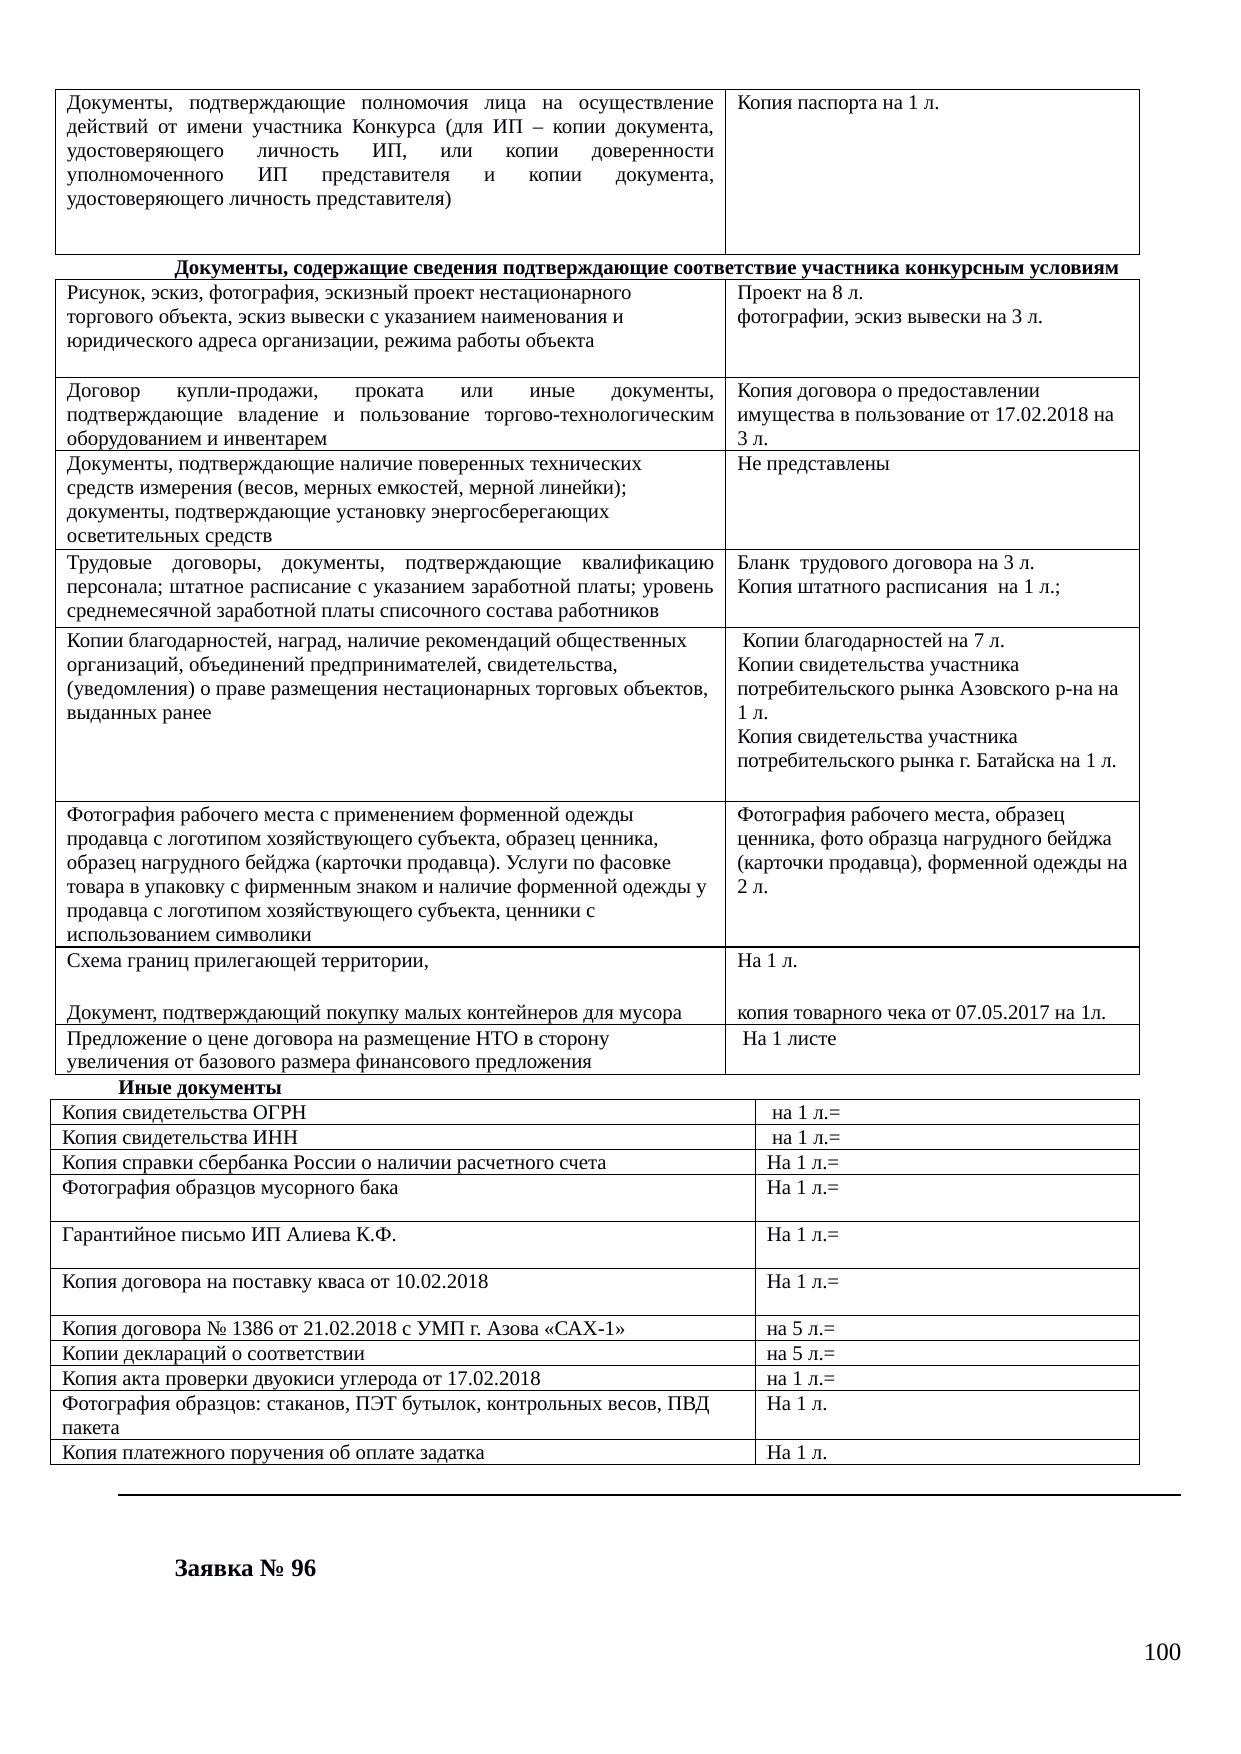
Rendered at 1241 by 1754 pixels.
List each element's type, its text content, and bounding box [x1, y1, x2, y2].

text Заявка № 96 [118, 1553, 1181, 1582]
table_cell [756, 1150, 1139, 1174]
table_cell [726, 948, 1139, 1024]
text Иные документы [118, 1074, 1181, 1099]
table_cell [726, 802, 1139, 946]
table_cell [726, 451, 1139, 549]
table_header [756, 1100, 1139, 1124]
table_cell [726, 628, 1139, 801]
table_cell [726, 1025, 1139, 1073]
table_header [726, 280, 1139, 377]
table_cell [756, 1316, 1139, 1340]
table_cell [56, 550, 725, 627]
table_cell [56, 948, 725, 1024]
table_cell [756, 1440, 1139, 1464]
text Документы, содержащие сведения подтверждающие соответствие участника конкурсным условиям [118, 255, 1181, 279]
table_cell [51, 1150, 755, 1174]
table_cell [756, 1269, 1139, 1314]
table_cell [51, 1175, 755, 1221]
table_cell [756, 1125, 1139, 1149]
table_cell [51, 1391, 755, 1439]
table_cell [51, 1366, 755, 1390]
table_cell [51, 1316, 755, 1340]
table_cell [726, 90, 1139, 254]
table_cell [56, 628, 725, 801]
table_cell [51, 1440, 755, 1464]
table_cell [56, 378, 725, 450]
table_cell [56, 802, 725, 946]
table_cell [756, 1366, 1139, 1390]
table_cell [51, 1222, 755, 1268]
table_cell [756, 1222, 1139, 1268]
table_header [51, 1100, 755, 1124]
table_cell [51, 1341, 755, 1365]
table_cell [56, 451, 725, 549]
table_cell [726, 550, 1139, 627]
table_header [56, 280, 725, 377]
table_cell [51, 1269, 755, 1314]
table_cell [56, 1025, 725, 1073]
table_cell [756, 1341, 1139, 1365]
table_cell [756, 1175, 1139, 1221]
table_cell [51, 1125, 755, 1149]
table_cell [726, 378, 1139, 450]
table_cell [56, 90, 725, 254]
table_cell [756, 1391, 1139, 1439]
